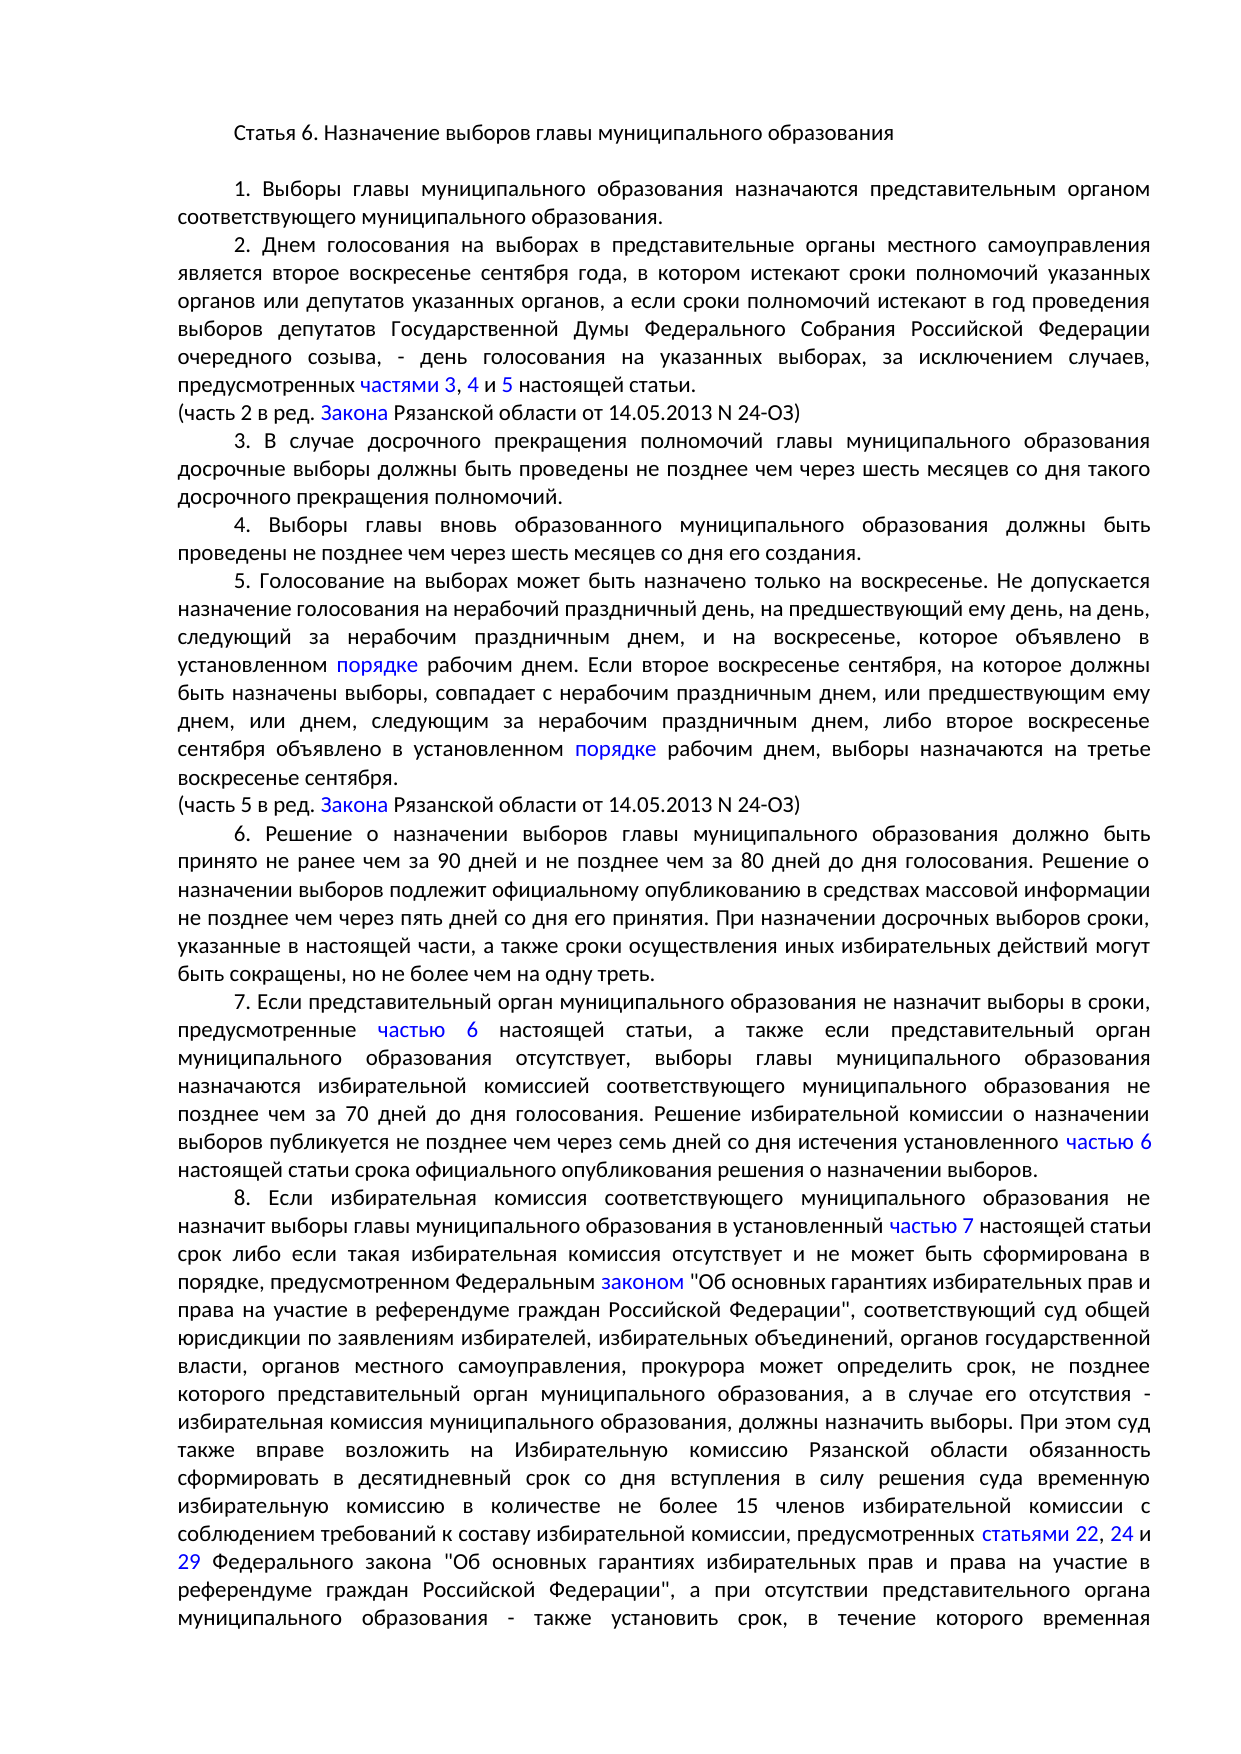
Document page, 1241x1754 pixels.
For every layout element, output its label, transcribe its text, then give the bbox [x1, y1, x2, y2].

text 4. Выборы главы вновь образованного муниципального образования должны быть проведены не позднее чем через шесть месяцев со дня его создания. [177, 510, 1152, 566]
text 3. В случае досрочного прекращения полномочий главы муниципального образования досрочные выборы должны быть проведены не позднее чем через шесть месяцев со дня такого досрочного прекращения полномочий. [177, 426, 1152, 510]
text 2. Днем голосования на выборах в представительные органы местного самоуправления является второе воскресенье сентября года, в котором истекают сроки полномочий указанных органов или депутатов указанных органов, а если сроки полномочий истекают в год проведения выборов депутатов Государственной Думы Федерального Собрания Российской Федерации очередного созыва, - день голосования на указанных выборах, за исключением случаев, предусмотренных частями 3, 4 и 5 настоящей статьи. [177, 230, 1152, 398]
text (часть 5 в ред. Закона Рязанской области от 14.05.2013 N 24-ОЗ) [177, 791, 1152, 819]
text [177, 1183, 1152, 1631]
text 5. Голосование на выборах может быть назначено только на воскресенье. Не допускается назначение голосования на нерабочий праздничный день, на предшествующий ему день, на день, следующий за нерабочим праздничным днем, и на воскресенье, которое объявлено в установленном порядке рабочим днем. Если второе воскресенье сентября, на которое должны быть назначены выборы, совпадает с нерабочим праздничным днем, или предшествующим ему днем, или днем, следующим за нерабочим праздничным днем, либо второе воскресенье сентября объявлено в установленном порядке рабочим днем, выборы назначаются на третье воскресенье сентября. [177, 566, 1152, 791]
text 1. Выборы главы муниципального образования назначаются представительным органом соответствующего муниципального образования. [177, 174, 1152, 230]
text Статья 6. Назначение выборов главы муниципального образования [177, 118, 1152, 146]
text (часть 2 в ред. Закона Рязанской области от 14.05.2013 N 24-ОЗ) [177, 398, 1152, 426]
text 6. Решение о назначении выборов главы муниципального образования должно быть принято не ранее чем за 90 дней и не позднее чем за 80 дней до дня голосования. Решение о назначении выборов подлежит официальному опубликованию в средствах массовой информации не позднее чем через пять дней со дня его принятия. При назначении досрочных выборов сроки, указанные в настоящей части, а также сроки осуществления иных избирательных действий могут быть сокращены, но не более чем на одну треть. [177, 819, 1152, 987]
text 7. Если представительный орган муниципального образования не назначит выборы в сроки, предусмотренные частью 6 настоящей статьи, а также если представительный орган муниципального образования отсутствует, выборы главы муниципального образования назначаются избирательной комиссией соответствующего муниципального образования не позднее чем за 70 дней до дня голосования. Решение избирательной комиссии о назначении выборов публикуется не позднее чем через семь дней со дня истечения установленного частью 6 настоящей статьи срока официального опубликования решения о назначении выборов. [177, 987, 1152, 1183]
